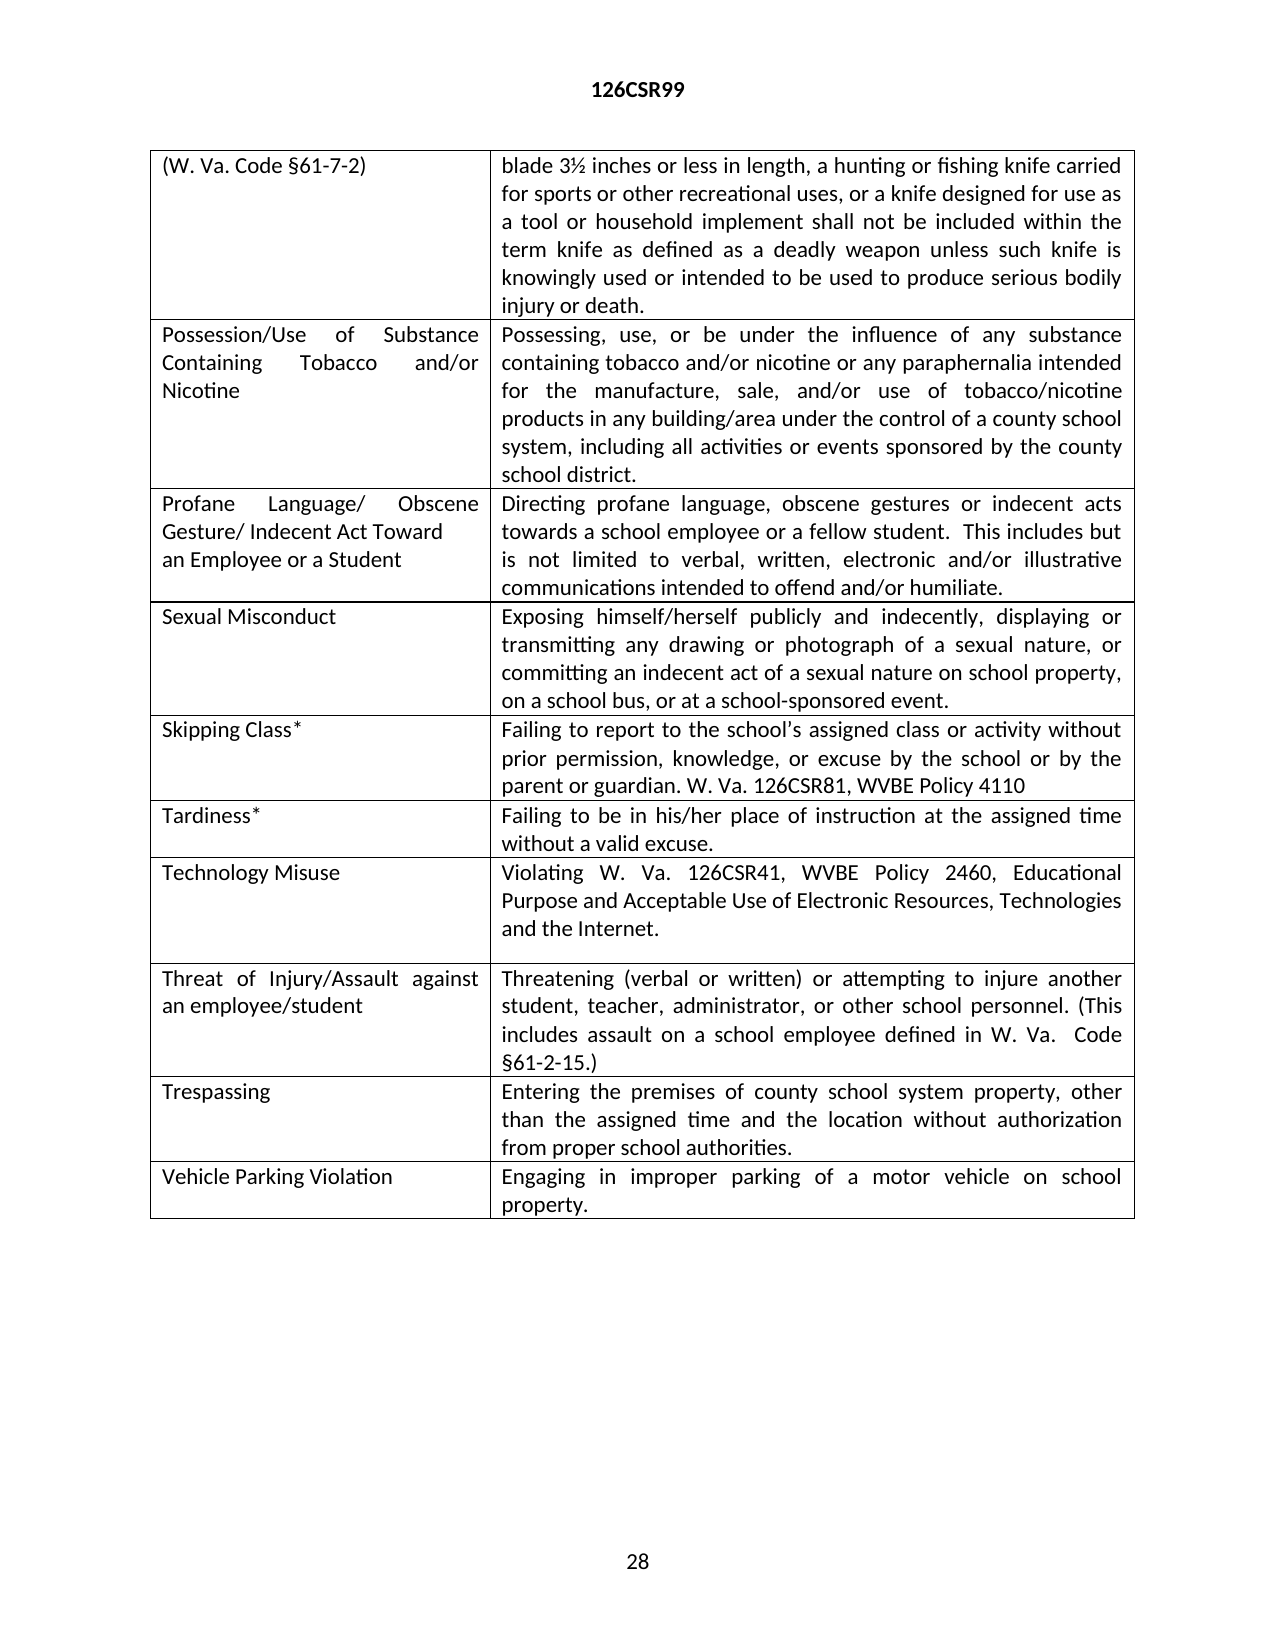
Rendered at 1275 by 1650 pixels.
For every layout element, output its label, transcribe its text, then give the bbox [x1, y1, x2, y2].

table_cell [151, 151, 490, 319]
table_cell Failing to report to the school’s assigned class or activity without prior permission, knowledge, or excuse by the school or by the parent or guardian. W. Va. 126CSR81, WVBE Policy 4110 [491, 716, 1134, 800]
table_cell Entering the premises of county school system property, other than the assigned time and the location without authorization from proper school authorities. [491, 1077, 1134, 1161]
table_cell Vehicle Parking Violation [151, 1162, 490, 1218]
table_cell Violating W. Va. 126CSR41, WVBE Policy 2460, Educational Purpose and Acceptable Use of Electronic Resources, Technologies and the Internet. [491, 858, 1134, 963]
table_cell Failing to be in his/her place of instruction at the assigned time without a valid excuse. [491, 801, 1134, 857]
table_cell Threatening (verbal or written) or attempting to injure another student, teacher, administrator, or other school personnel. (This includes assault on a school employee defined in W. Va. Code §61-2-15.) [491, 964, 1134, 1076]
table_cell Directing profane language, obscene gestures or indecent acts towards a school employee or a fellow student. This includes but is not limited to verbal, written, electronic and/or illustrative communications intended to offend and/or humiliate. [491, 489, 1134, 601]
table_cell Trespassing [151, 1077, 490, 1161]
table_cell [491, 151, 1134, 319]
table_cell Exposing himself/herself publicly and indecently, displaying or transmitting any drawing or photograph of a sexual nature, or committing an indecent act of a sexual nature on school property, on a school bus, or at a school-sponsored event. [491, 603, 1134, 714]
table_cell Skipping Class* [151, 716, 490, 800]
table_cell Possessing, use, or be under the influence of any substance containing tobacco and/or nicotine or any paraphernalia intended for the manufacture, sale, and/or use of tobacco/nicotine products in any building/area under the control of a county school system, including all activities or events sponsored by the county school district. [491, 320, 1134, 488]
table_cell Engaging in improper parking of a motor vehicle on school property. [491, 1162, 1134, 1218]
table_cell Threat of Injury/Assault against an employee/student [151, 964, 490, 1076]
table_cell Profane Language/ Obscene Gesture/ Indecent Act Toward an Employee or a Student [151, 489, 490, 601]
table_cell Sexual Misconduct [151, 603, 490, 714]
table_cell Technology Misuse [151, 858, 490, 963]
table_cell Possession/Use of Substance Containing Tobacco and/or Nicotine [151, 320, 490, 488]
table_cell Tardiness* [151, 801, 490, 857]
